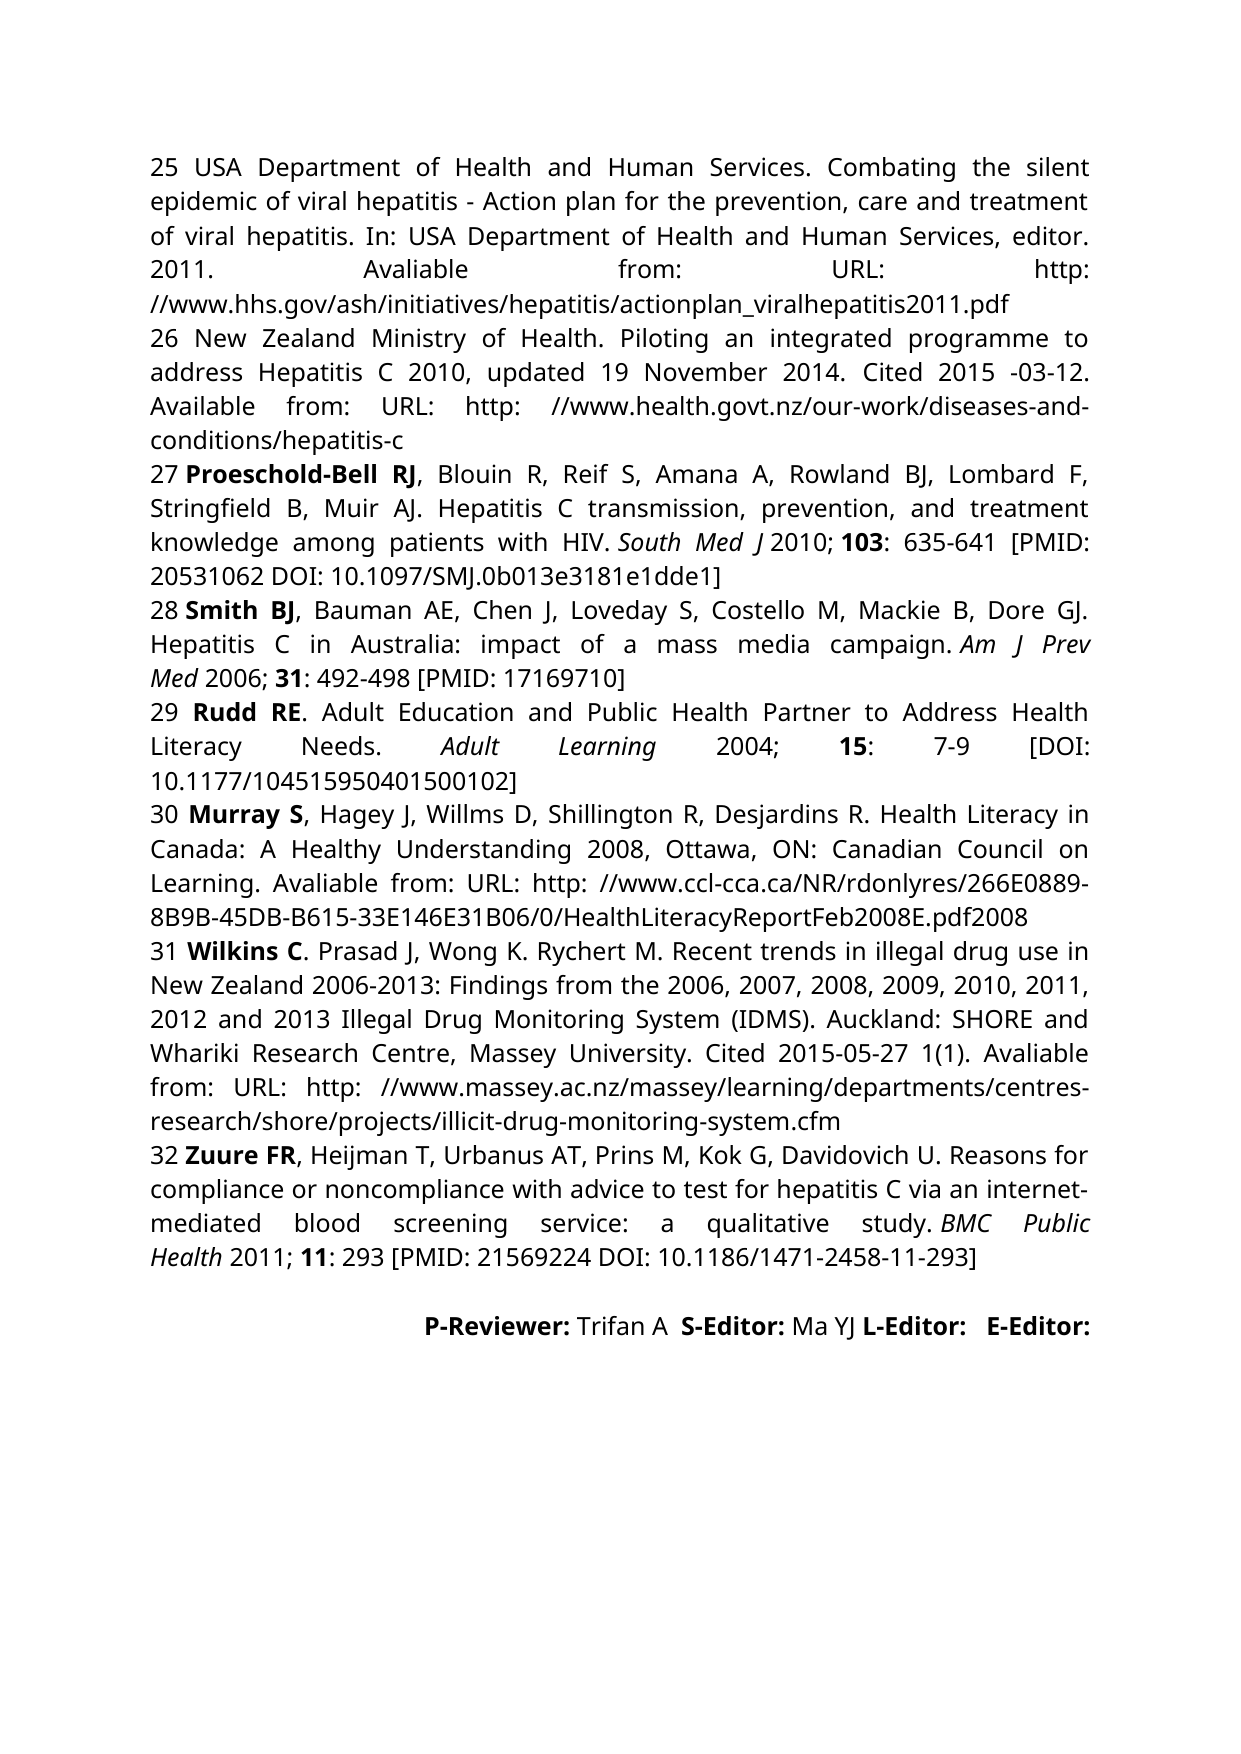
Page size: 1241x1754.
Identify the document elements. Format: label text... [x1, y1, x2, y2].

text 25 USA Department of Health and Human Services. Combating the silent epidemic of viral hepatitis - Action plan for the prevention, care and treatment of viral hepatitis. In: USA Department of Health and Human Services, editor. 2011. Avaliable from: URL: http: //www.hhs.gov/ash/initiatives/hepatitis/actionplan_viralhepatitis2011.pdf [150, 150, 1090, 320]
text 27 Proeschold-Bell RJ, Blouin R, Reif S, Amana A, Rowland BJ, Lombard F, Stringfield B, Muir AJ. Hepatitis C transmission, prevention, and treatment knowledge among patients with HIV. South Med J 2010; 103: 635-641 [PMID: 20531062 DOI: 10.1097/SMJ.0b013e3181e1dde1] [150, 457, 1090, 593]
text 32 Zuure FR, Heijman T, Urbanus AT, Prins M, Kok G, Davidovich U. Reasons for compliance or noncompliance with advice to test for hepatitis C via an internet-mediated blood screening service: a qualitative study. BMC Public Health 2011; 11: 293 [PMID: 21569224 DOI: 10.1186/1471-2458-11-293] [150, 1138, 1090, 1274]
text 28 Smith BJ, Bauman AE, Chen J, Loveday S, Costello M, Mackie B, Dore GJ. Hepatitis C in Australia: impact of a mass media campaign. Am J Prev Med 2006; 31: 492-498 [PMID: 17169710] [150, 593, 1090, 695]
text P-Reviewer: Trifan A S-Editor: Ma YJ L-Editor: E-Editor: [150, 1308, 1090, 1342]
text 26 New Zealand Ministry of Health. Piloting an integrated programme to address Hepatitis C 2010, updated 19 November 2014. cited 2015 -03-12. Available from: URL: http: //www.health.govt.nz/our-work/diseases-and-conditions/hepatitis-c [150, 320, 1090, 457]
text 30 Murray S, Hagey J, Willms D, Shillington R, Desjardins R. Health Literacy in Canada: A Healthy Understanding 2008, Ottawa, ON: Canadian Council on Learning. Avaliable from: URL: http: //www.ccl-cca.ca/NR/rdonlyres/266E0889-8B9B-45DB-B615-33E146E31B06/0/HealthLiteracyReportFeb2008E.pdf2008 [150, 797, 1090, 933]
text 29 Rudd RE. Adult Education and Public Health Partner to Address Health Literacy Needs. Adult Learning 2004; 15: 7-9 [doi: 10.1177/104515950401500102] [150, 695, 1090, 797]
text 31 Wilkins C. Prasad J, Wong K. Rychert M. Recent trends in illegal drug use in New Zealand 2006-2013: Findings from the 2006, 2007, 2008, 2009, 2010, 2011, 2012 and 2013 Illegal Drug Monitoring System (IDMS). Auckland: SHORE and Whariki Research Centre, Massey University. Cited 2015-05-27 1(1). Avaliable from: URL: http: //www.massey.ac.nz/massey/learning/departments/centres-research/shore/projects/illicit-drug-monitoring-system.cfm [150, 933, 1090, 1138]
